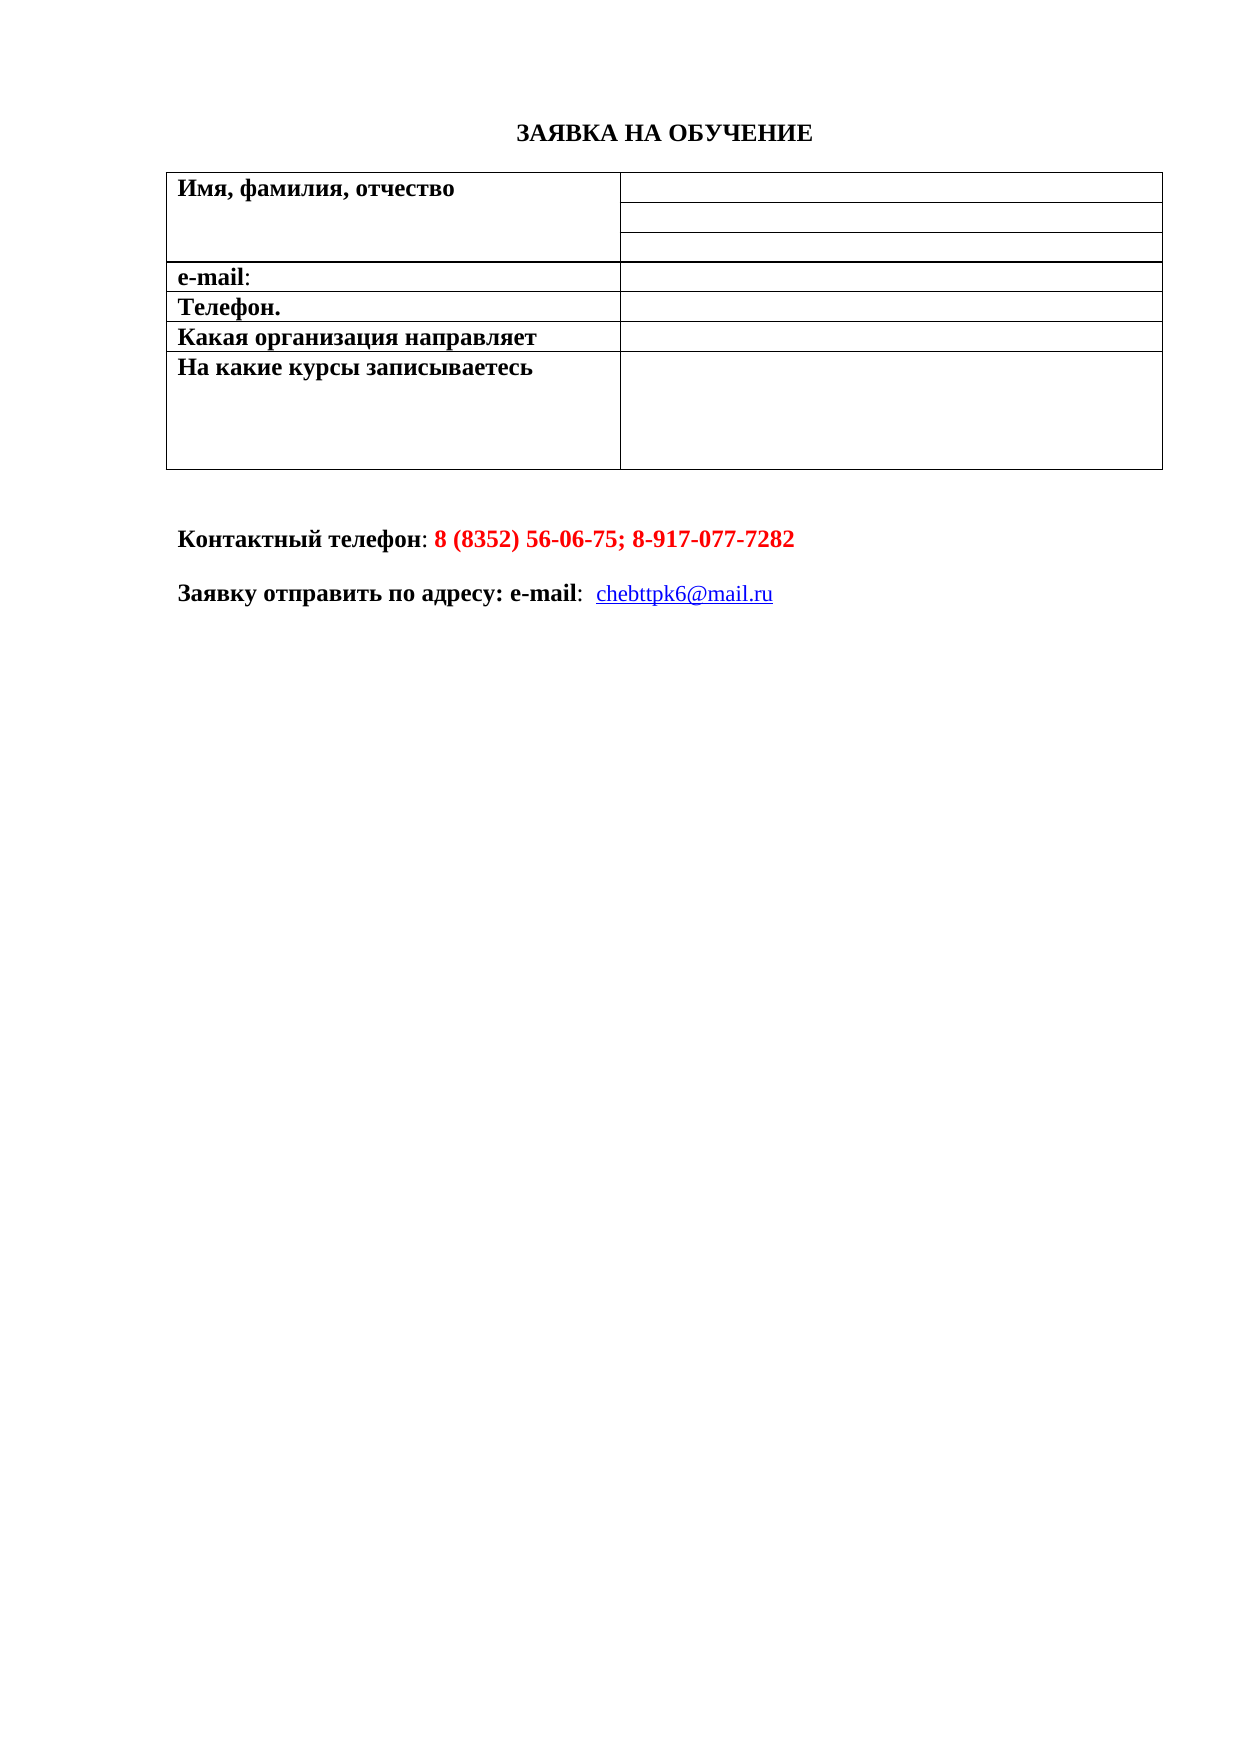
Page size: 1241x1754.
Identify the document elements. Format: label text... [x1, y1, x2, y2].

text Заявку отправить по адресу: e-mail: chebttpk6@mail.ru [177, 578, 1152, 606]
table_cell [621, 322, 1162, 351]
table_cell [621, 352, 1162, 469]
table_cell [621, 263, 1162, 291]
table_cell Телефон. [167, 292, 620, 321]
table_cell e-mail: [167, 263, 620, 291]
table_cell На какие курсы записываетесь [167, 352, 620, 469]
table_cell [621, 292, 1162, 321]
table_header Имя, фамилия, отчество [167, 173, 620, 261]
table_header [621, 173, 1162, 202]
text Контактный телефон: 8 (8352) 56-06-75; 8-917-077-7282 [177, 524, 1152, 552]
table_cell [621, 233, 1162, 261]
table_cell Какая организация направляет [167, 322, 620, 351]
text ЗАЯВКА НА ОБУЧЕНИЕ [177, 118, 1152, 147]
table_cell [621, 203, 1162, 232]
